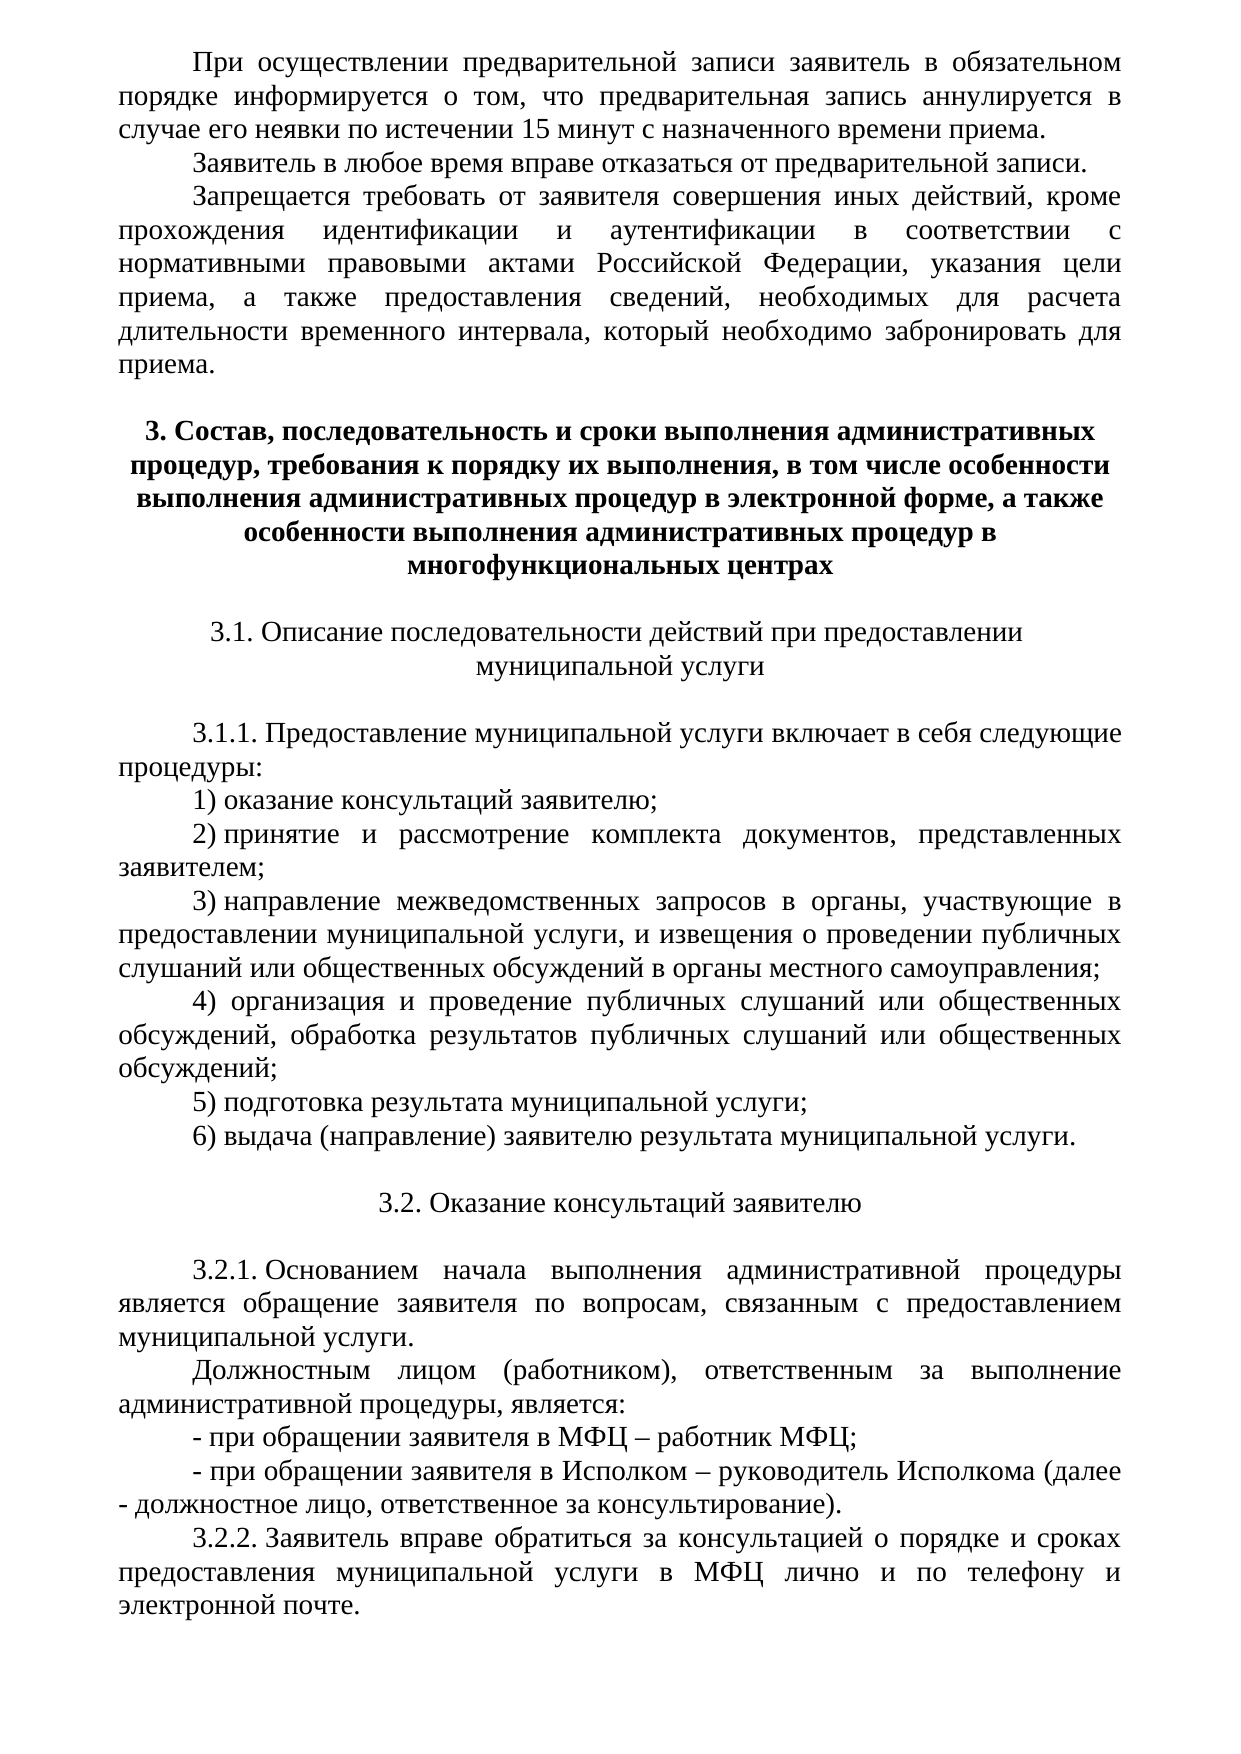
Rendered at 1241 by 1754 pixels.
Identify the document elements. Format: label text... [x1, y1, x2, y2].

text Запрещается требовать от заявителя совершения иных действий, кроме прохождения идентификации и аутентификации в соответствии с нормативными правовыми актами Российской Федерации, указания цели приема, а также предоставления сведений, необходимых для расчета длительности временного интервала, который необходимо забронировать для приема. [118, 178, 1122, 380]
text 3. Состав, последовательность и сроки выполнения административных процедур, требования к порядку их выполнения, в том числе особенности выполнения административных процедур в электронной форме, а также особенности выполнения административных процедур в многофункциональных центрах [118, 413, 1122, 581]
text 3.2.2. Заявитель вправе обратиться за консультацией о порядке и сроках предоставления муниципальной услуги в МФЦ лично и по телефону и электронной почте. [118, 1520, 1122, 1621]
text Должностным лицом (работником), ответственным за выполнение административной процедуры, является: [118, 1352, 1122, 1419]
text 4) организация и проведение публичных слушаний или общественных обсуждений, обработка результатов публичных слушаний или общественных обсуждений; [118, 983, 1122, 1084]
text - при обращении заявителя в Исполком – руководитель Исполкома (далее - должностное лицо, ответственное за консультирование). [118, 1453, 1122, 1520]
text 1) оказание консультаций заявителю; [118, 782, 1122, 816]
text 3.2.1. Основанием начала выполнения административной процедуры является обращение заявителя по вопросам, связанным с предоставлением муниципальной услуги. [118, 1252, 1122, 1352]
text 5) подготовка результата муниципальной услуги; [118, 1084, 1122, 1118]
text 3.2. Оказание консультаций заявителю [118, 1185, 1122, 1218]
text При осуществлении предварительной записи заявитель в обязательном порядке информируется о том, что предварительная запись аннулируется в случае его неявки по истечении 15 минут с назначенного времени приема. [118, 44, 1122, 145]
text 6) выдача (направление) заявителю результата муниципальной услуги. [118, 1118, 1122, 1151]
text 2) принятие и рассмотрение комплекта документов, представленных заявителем; [118, 816, 1122, 883]
text 3) направление межведомственных запросов в органы, участвующие в предоставлении муниципальной услуги, и извещения о проведении публичных слушаний или общественных обсуждений в органы местного самоуправления; [118, 883, 1122, 983]
text - при обращении заявителя в МФЦ – работник МФЦ; [118, 1419, 1122, 1453]
text 3.1. Описание последовательности действий при предоставлении муниципальной услуги [118, 614, 1122, 682]
text 3.1.1. Предоставление муниципальной услуги включает в себя следующие процедуры: [118, 715, 1122, 782]
text Заявитель в любое время вправе отказаться от предварительной записи. [118, 145, 1122, 178]
